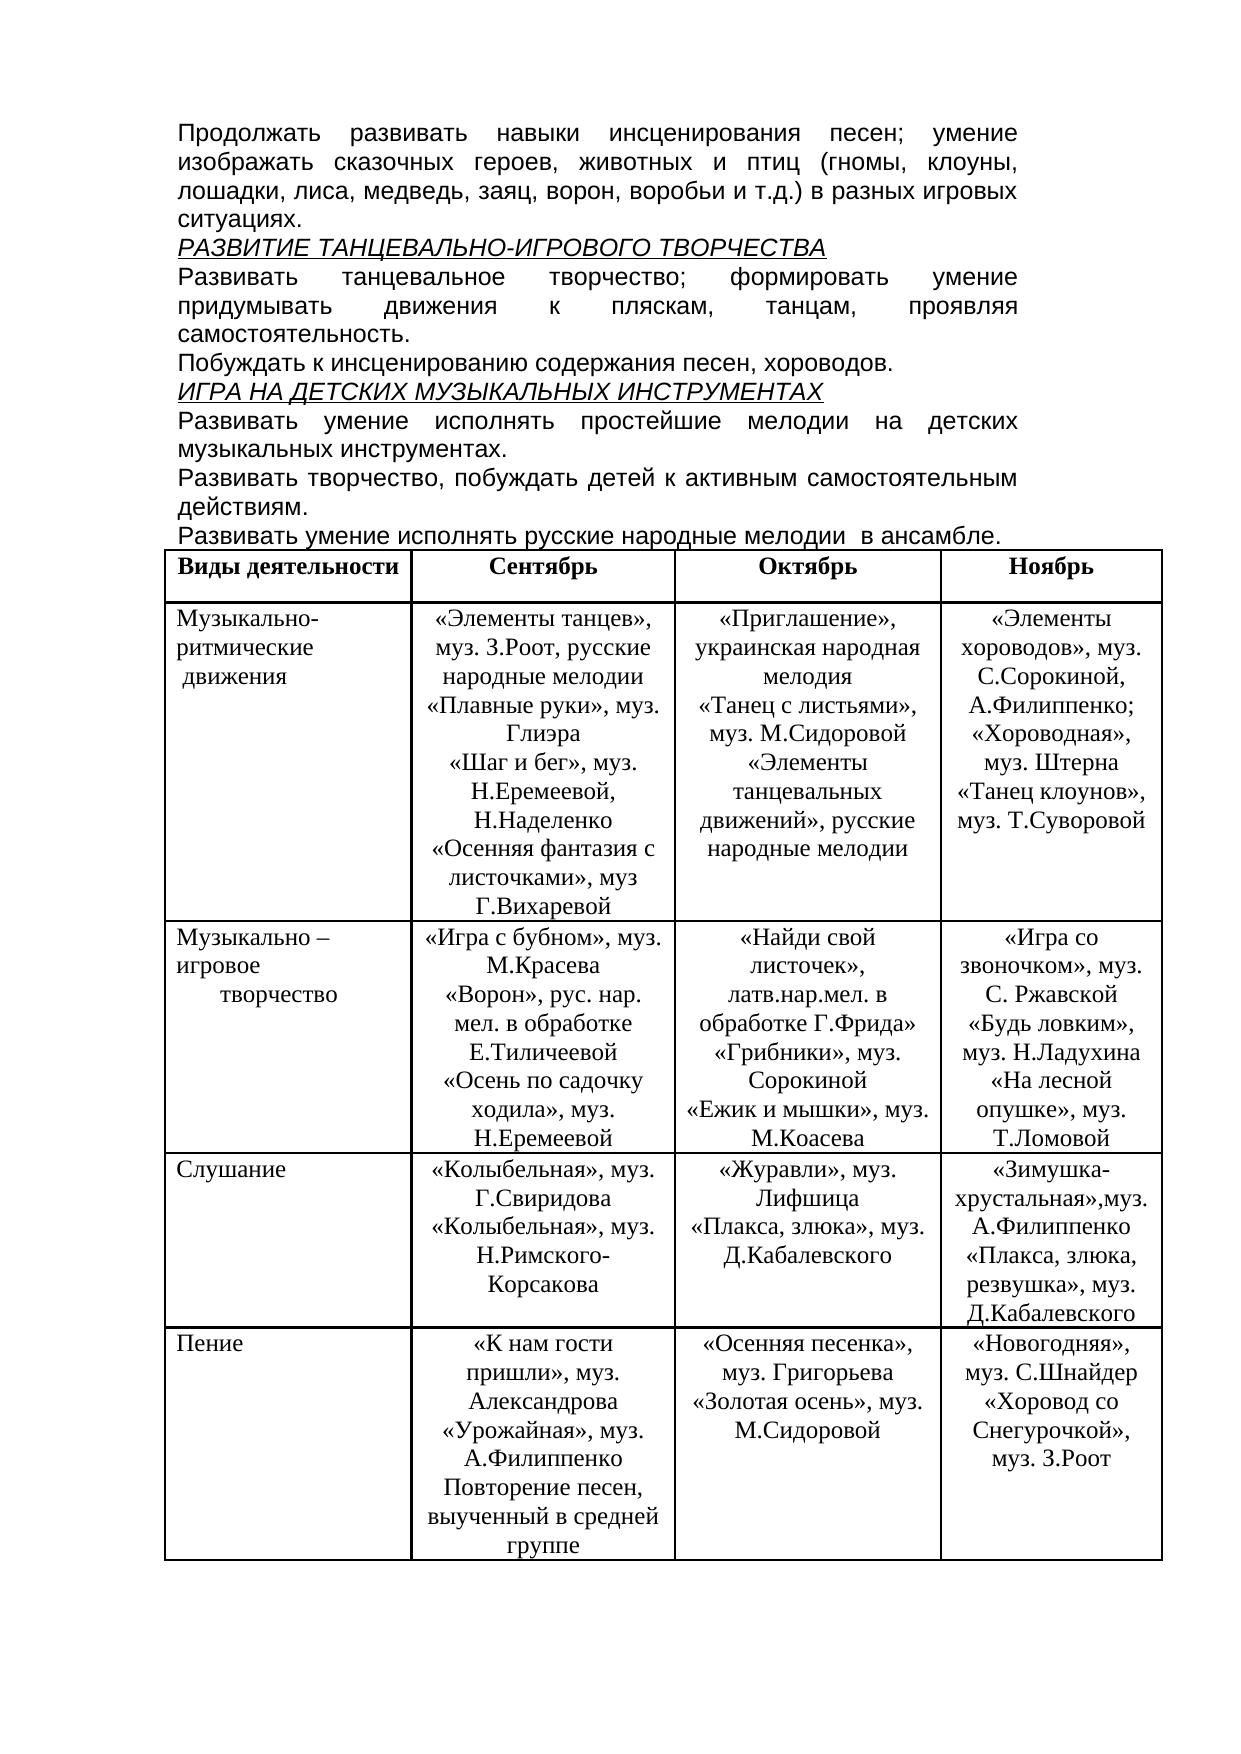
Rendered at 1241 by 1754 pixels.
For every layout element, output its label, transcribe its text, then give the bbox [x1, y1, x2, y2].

table_cell «Приглашение», украинская народная мелодия «Танец с листьями», муз. М.Сидоровой «Элементы танцевальных движений», русские народные мелодии [676, 604, 940, 920]
text Развивать танцевальное творчество; формировать умение придумывать движения к пляскам, танцам, проявляя самостоятельность. [177, 262, 1019, 348]
table_cell «Игра с бубном», муз. М.Красева «Ворон», рус. нар. мел. в обработке Е.Тиличеевой «Осень по садочку ходила», муз. Н.Еремеевой [413, 922, 674, 1152]
table_header Виды деятельности [166, 551, 410, 601]
table_cell Слушание [166, 1154, 410, 1326]
table_cell «Найди свой листочек», латв.нар.мел. в обработке Г.Фрида» «Грибники», муз. Сорокиной «Ежик и мышки», муз. М.Коасева [676, 922, 940, 1152]
table_cell «Элементы танцев», муз. З.Роот, русские народные мелодии «Плавные руки», муз. Глиэра «Шаг и бег», муз. Н.Еремеевой, Н.Наделенко «Осенняя фантазия с листочками», муз Г.Вихаревой [413, 604, 674, 920]
text Развивать умение исполнять русские народные мелодии в ансамбле. [177, 521, 1019, 549]
table_cell «Зимушка-хрустальная»,муз. А.Филиппенко «Плакса, злюка, резвушка», муз. Д.Кабалевского [942, 1154, 1161, 1326]
table_cell «К нам гости пришли», муз. Александрова «Урожайная», муз. А.Филиппенко Повторение песен, выученный в средней группе [413, 1329, 674, 1558]
table_cell «Журавли», муз. Лифшица «Плакса, злюка», муз. Д.Кабалевского [676, 1154, 940, 1326]
table_cell Музыкально-ритмические движения [166, 604, 410, 920]
text Побуждать к инсценированию содержания песен, хороводов. [177, 348, 1019, 377]
table_header Октябрь [676, 551, 940, 601]
table_cell Музыкально – игровое творчество [166, 922, 410, 1152]
text Продолжать развивать навыки инсценирования песен; умение изображать сказочных героев, животных и птиц (гномы, клоуны, лошадки, лиса, медведь, заяц, ворон, воробьи и т.д.) в разных игровых ситуациях. [177, 118, 1019, 233]
table_cell «Элементы хороводов», муз. С.Сорокиной, А.Филиппенко; «Хороводная», муз. Штерна «Танец клоунов», муз. Т.Суворовой [942, 604, 1161, 920]
table_header Сентябрь [413, 551, 674, 601]
text ИГРА НА ДЕТСКИХ МУЗЫКАЛЬНЫХ ИНСТРУМЕНТАХ [177, 377, 1019, 406]
text Развивать умение исполнять простейшие мелодии на детских музыкальных инструментах. [177, 406, 1019, 463]
table_cell «Колыбельная», муз. Г.Свиридова «Колыбельная», муз. Н.Римского-Корсакова [413, 1154, 674, 1326]
table_header Ноябрь [942, 551, 1161, 601]
text РАЗВИТИЕ ТАНЦЕВАЛЬНО-ИГРОВОГО ТВОРЧЕСТВА [177, 233, 1019, 262]
table_cell «Игра со звоночком», муз. С. Ржавской «Будь ловким», муз. Н.Ладухина «На лесной опушке», муз. Т.Ломовой [942, 922, 1161, 1152]
table_cell «Осенняя песенка», муз. Григорьева «Золотая осень», муз. М.Сидоровой [676, 1329, 940, 1558]
table_cell «Новогодняя», муз. С.Шнайдер «Хоровод со Снегурочкой», муз. З.Роот [942, 1329, 1161, 1558]
text Развивать творчество, побуждать детей к активным самостоятельным действиям. [177, 463, 1019, 521]
table_cell Пение [166, 1329, 410, 1558]
